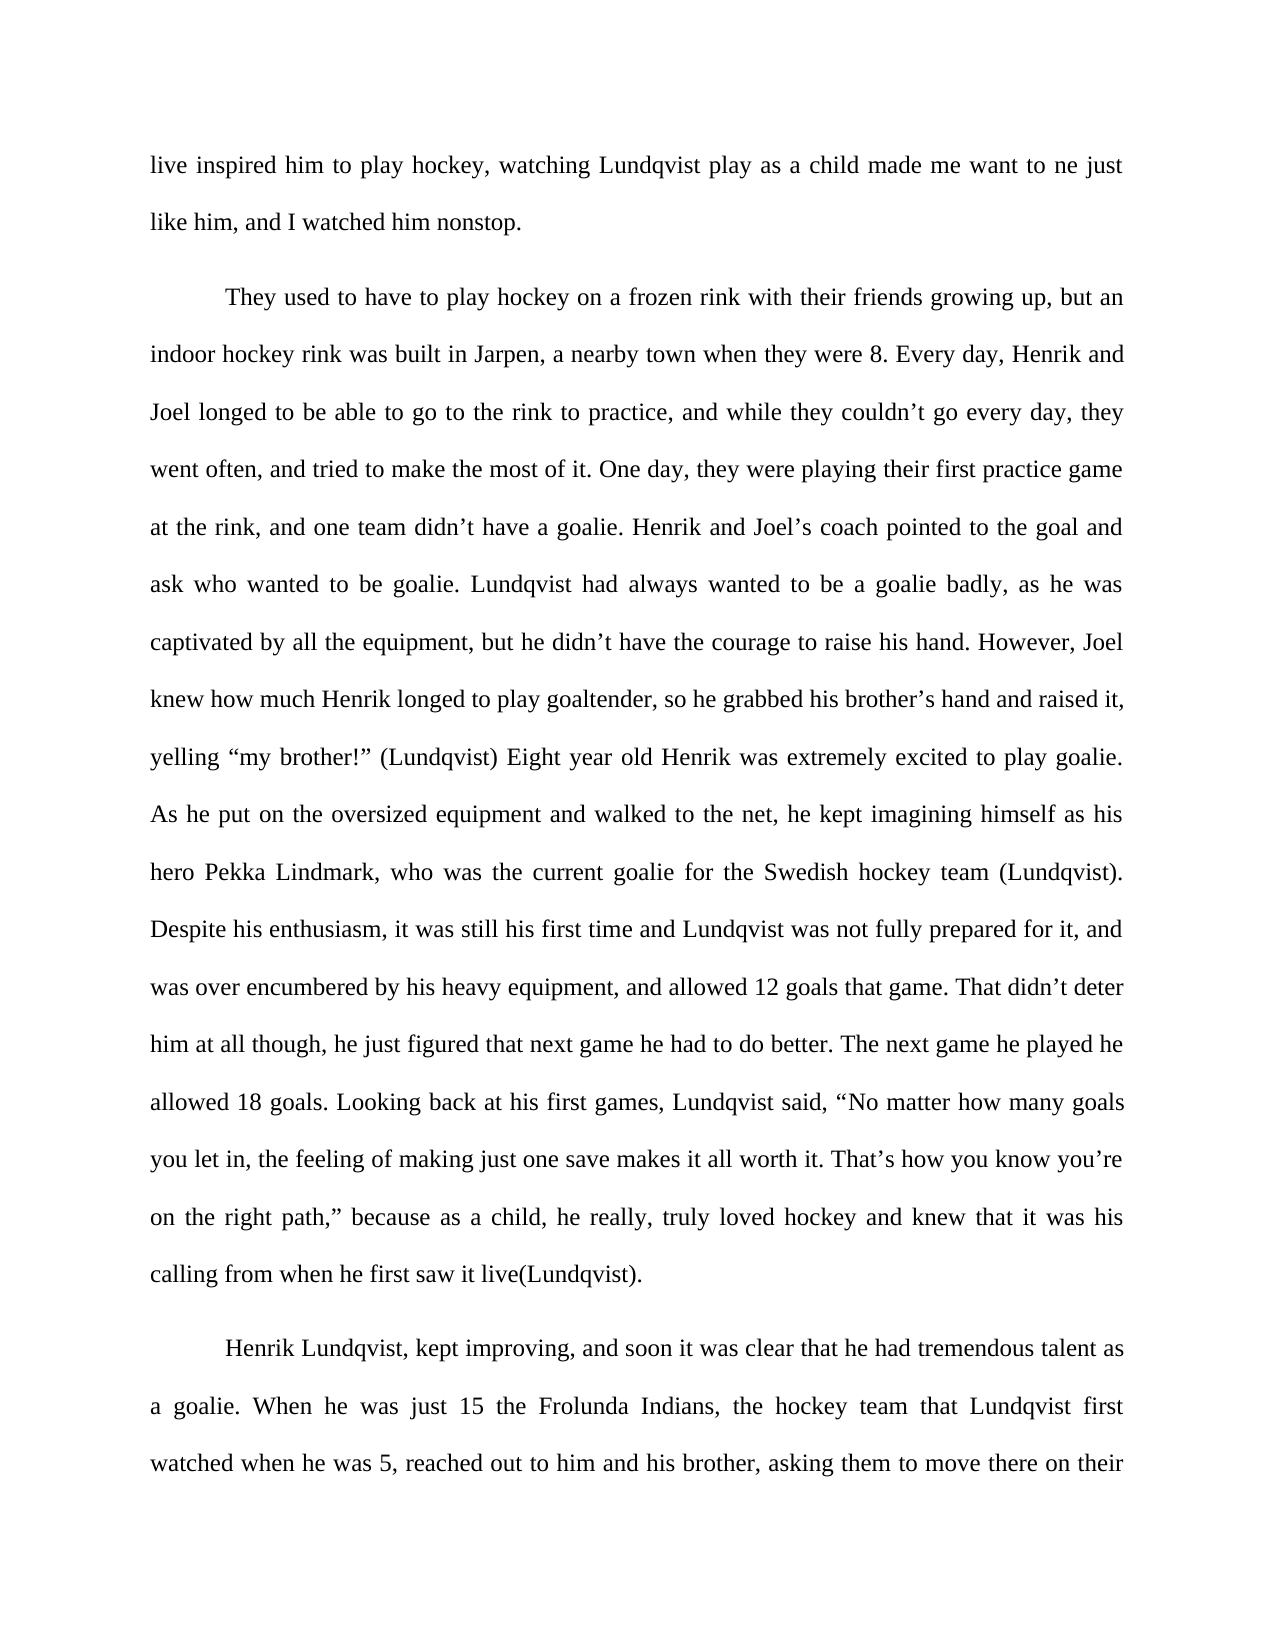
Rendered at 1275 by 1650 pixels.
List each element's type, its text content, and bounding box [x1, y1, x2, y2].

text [150, 150, 1125, 236]
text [150, 1333, 1125, 1477]
text They used to have to play hockey on a frozen rink with their friends growing up, but an indoor hockey rink was built in Jarpen, a nearby town when they were 8. Every day, Henrik and Joel longed to be able to go to the rink to practice, and while they couldn’t go every day, they went often, and tried to make the most of it. One day, they were playing their first practice game at the rink, and one team didn’t have a goalie. Henrik and Joel’s coach pointed to the goal and ask who wanted to be goalie. Lundqvist had always wanted to be a goalie badly, as he was captivated by all the equipment, but he didn’t have the courage to raise his hand. However, Joel knew how much Henrik longed to play goaltender, so he grabbed his brother’s hand and raised it, yelling “my brother!” (Lundqvist) Eight year old Henrik was extremely excited to play goalie. As he put on the oversized equipment and walked to the net, he kept imagining himself as his hero Pekka Lindmark, who was the current goalie for the Swedish hockey team (Lundqvist). Despite his enthusiasm, it was still his first time and Lundqvist was not fully prepared for it, and was over encumbered by his heavy equipment, and allowed 12 goals that game. That didn’t deter him at all though, he just figured that next game he had to do better. The next game he played he allowed 18 goals. Looking back at his first games, Lundqvist said, “No matter how many goals you let in, the feeling of making just one save makes it all worth it. That’s how you know you’re on the right path,” because as a child, he really, truly loved hockey and knew that it was his calling from when he first saw it live(Lundqvist). [150, 282, 1125, 1288]
